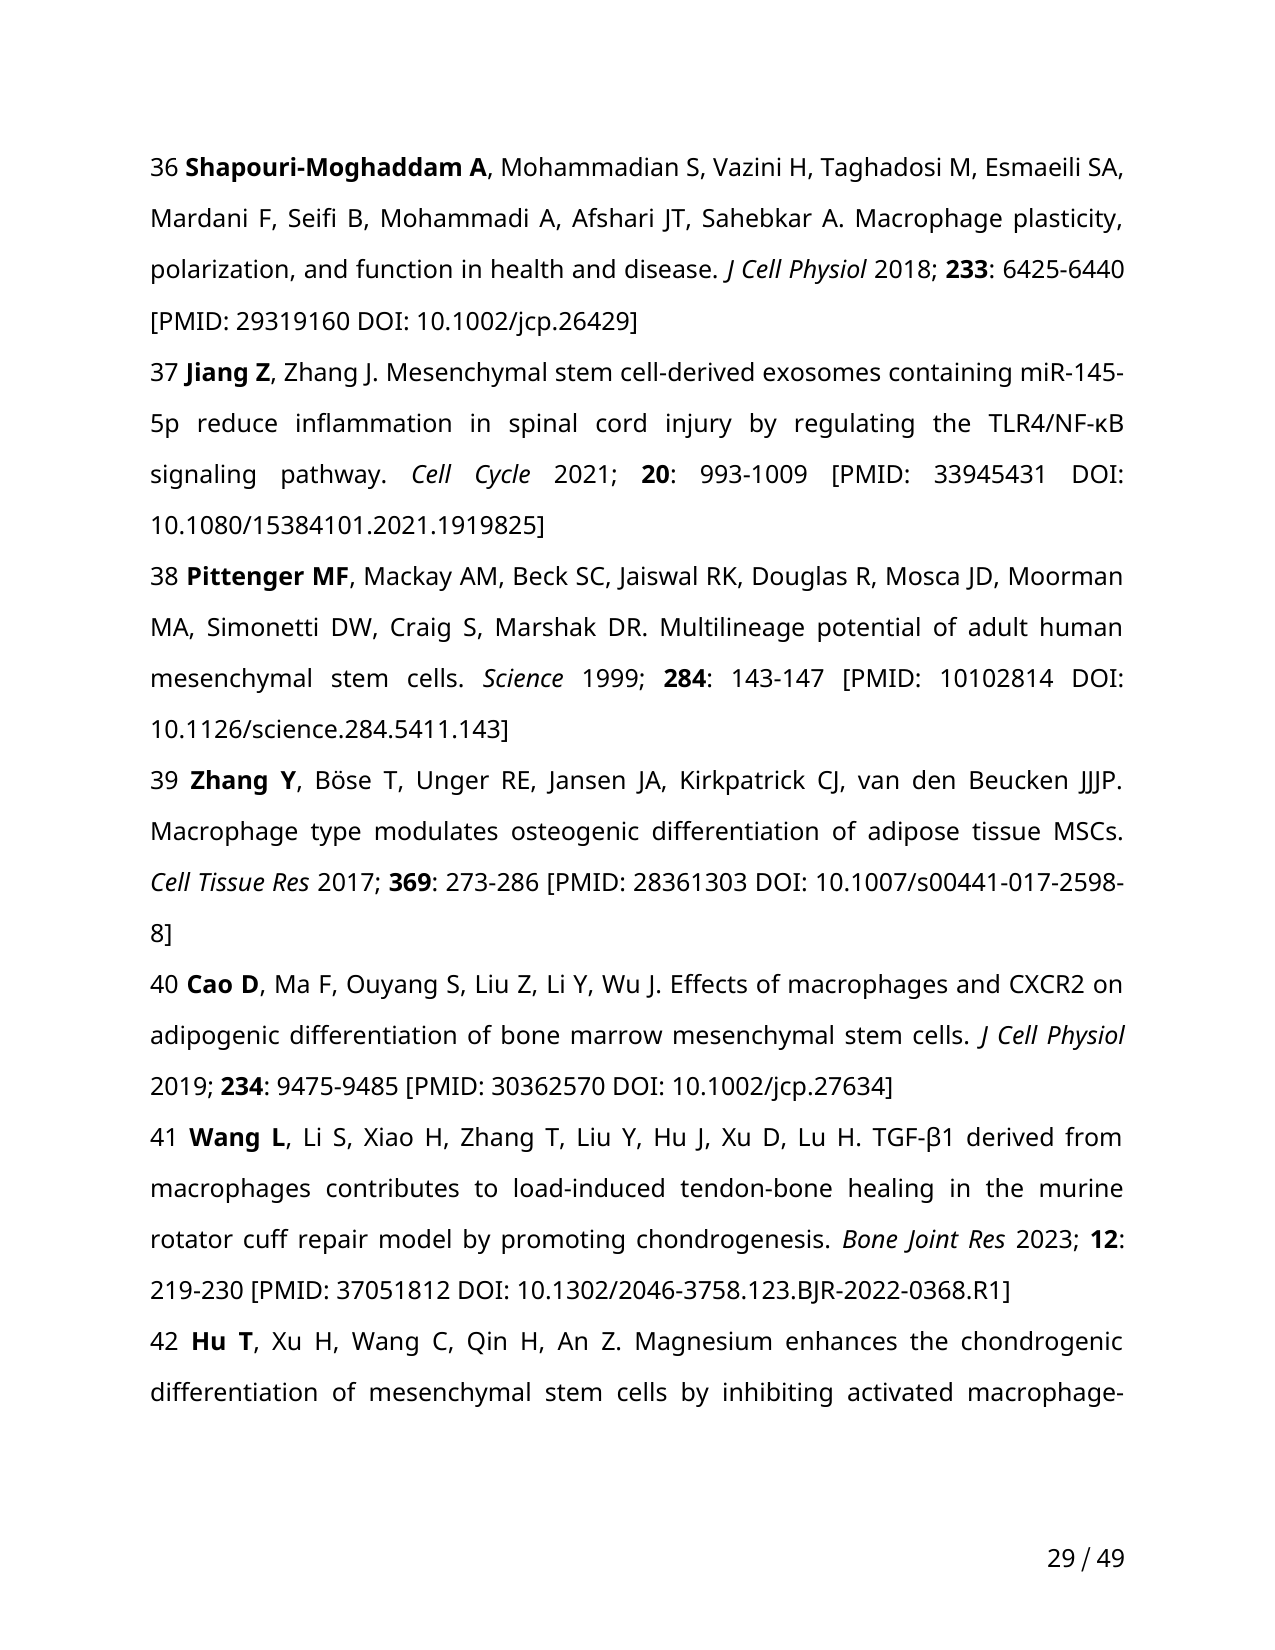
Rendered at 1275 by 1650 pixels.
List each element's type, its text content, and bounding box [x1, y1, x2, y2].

text 37 Jiang Z, Zhang J. Mesenchymal stem cell-derived exosomes containing miR-145-5p reduce inflammation in spinal cord injury by regulating the TLR4/NF-κB signaling pathway. Cell Cycle 2021; 20: 993-1009 [PMID: 33945431 DOI: 10.1080/15384101.2021.1919825] [150, 354, 1125, 541]
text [150, 1324, 1125, 1409]
text 36 Shapouri-Moghaddam A, Mohammadian S, Vazini H, Taghadosi M, Esmaeili SA, Mardani F, Seifi B, Mohammadi A, Afshari JT, Sahebkar A. Macrophage plasticity, polarization, and function in health and disease. J Cell Physiol 2018; 233: 6425-6440 [PMID: 29319160 DOI: 10.1002/jcp.26429] [150, 150, 1125, 337]
text 40 Cao D, Ma F, Ouyang S, Liu Z, Li Y, Wu J. Effects of macrophages and CXCR2 on adipogenic differentiation of bone marrow mesenchymal stem cells. J Cell Physiol 2019; 234: 9475-9485 [PMID: 30362570 DOI: 10.1002/jcp.27634] [150, 967, 1125, 1103]
text 39 Zhang Y, Böse T, Unger RE, Jansen JA, Kirkpatrick CJ, van den Beucken JJJP. Macrophage type modulates osteogenic differentiation of adipose tissue MSCs. Cell Tissue Res 2017; 369: 273-286 [PMID: 28361303 DOI: 10.1007/s00441-017-2598-8] [150, 762, 1125, 950]
text 41 Wang L, Li S, Xiao H, Zhang T, Liu Y, Hu J, Xu D, Lu H. TGF-β1 derived from macrophages contributes to load-induced tendon-bone healing in the murine rotator cuff repair model by promoting chondrogenesis. Bone Joint Res 2023; 12: 219-230 [PMID: 37051812 DOI: 10.1302/2046-3758.123.BJR-2022-0368.R1] [150, 1120, 1125, 1307]
text 38 Pittenger MF, Mackay AM, Beck SC, Jaiswal RK, Douglas R, Mosca JD, Moorman MA, Simonetti DW, Craig S, Marshak DR. Multilineage potential of adult human mesenchymal stem cells. Science 1999; 284: 143-147 [PMID: 10102814 DOI: 10.1126/science.284.5411.143] [150, 558, 1125, 746]
